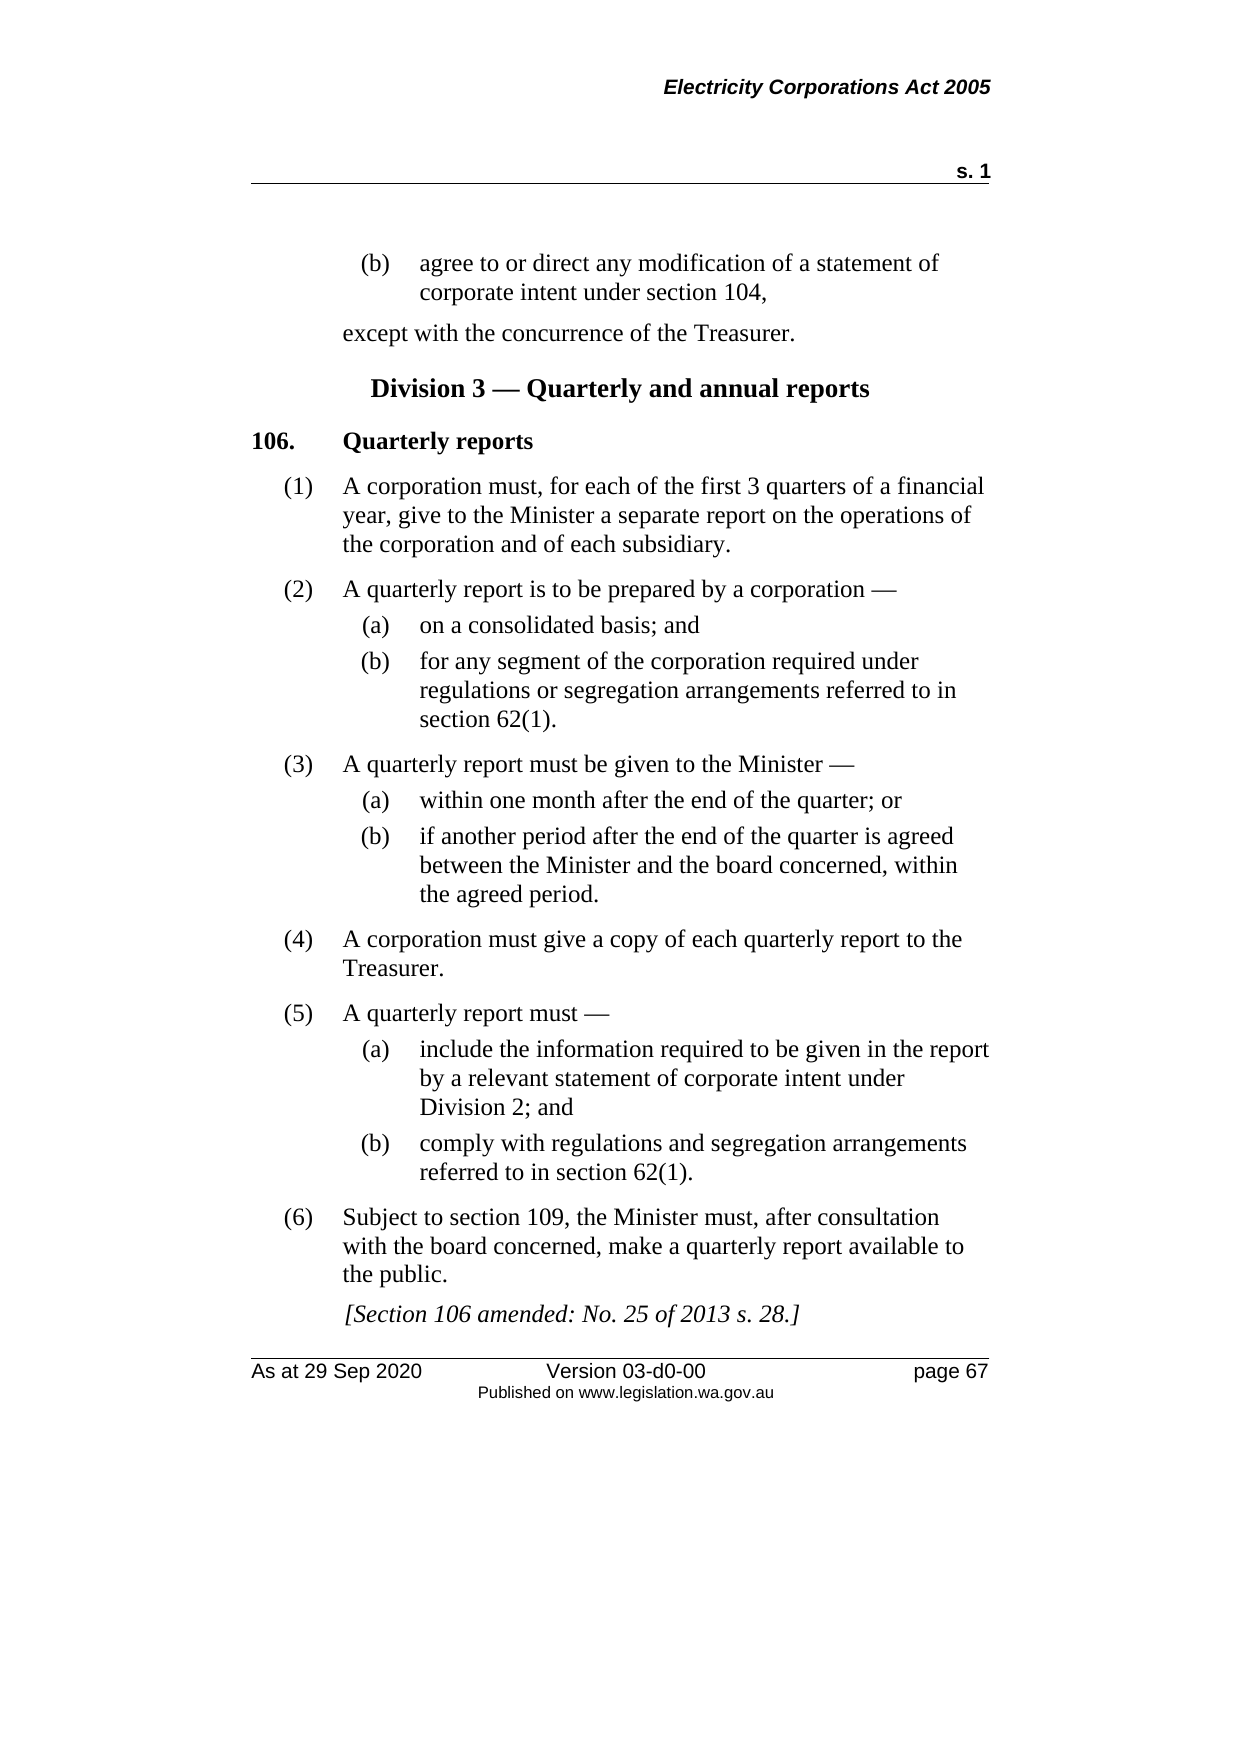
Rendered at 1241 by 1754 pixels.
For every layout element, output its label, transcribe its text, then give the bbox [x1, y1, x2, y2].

text (a) include the information required to be given in the report by a relevant statement of corporate intent under Division 2; and [251, 1034, 989, 1121]
text (b) if another period after the end of the quarter is agreed between the Minister and the board concerned, within the agreed period. [251, 821, 989, 907]
text (a) on a consolidated basis; and [251, 610, 989, 639]
text (b) comply with regulations and segregation arrangements referred to in section 62(1). [251, 1128, 989, 1185]
text (3) A quarterly report must be given to the Minister — [251, 749, 989, 778]
subtitle 106. Quarterly reports [251, 426, 989, 454]
text (1) A corporation must, for each of the first 3 quarters of a financial year, give to the Minister a separate report on the operations of the corporation and of each subsidiary. [251, 471, 989, 557]
text except with the concurrence of the Treasurer. [251, 318, 989, 347]
text (5) A quarterly report must — [251, 998, 989, 1027]
text (b) for any segment of the corporation required under regulations or segregation arrangements referred to in section 62(1). [251, 646, 989, 732]
subtitle Division 3 — Quarterly and annual reports [251, 372, 989, 403]
text (4) A corporation must give a copy of each quarterly report to the Treasurer. [251, 924, 989, 982]
text (b) agree to or direct any modification of a statement of corporate intent under section 104, [251, 248, 989, 306]
text (2) A quarterly report is to be prepared by a corporation — [251, 574, 989, 603]
text (6) Subject to section 109, the Minister must, after consultation with the board concerned, make a quarterly report available to the public. [251, 1202, 989, 1288]
text (a) within one month after the end of the quarter; or [251, 785, 989, 814]
text [Section 106 amended: No. 25 of 2013 s. 28.] [251, 1299, 989, 1327]
